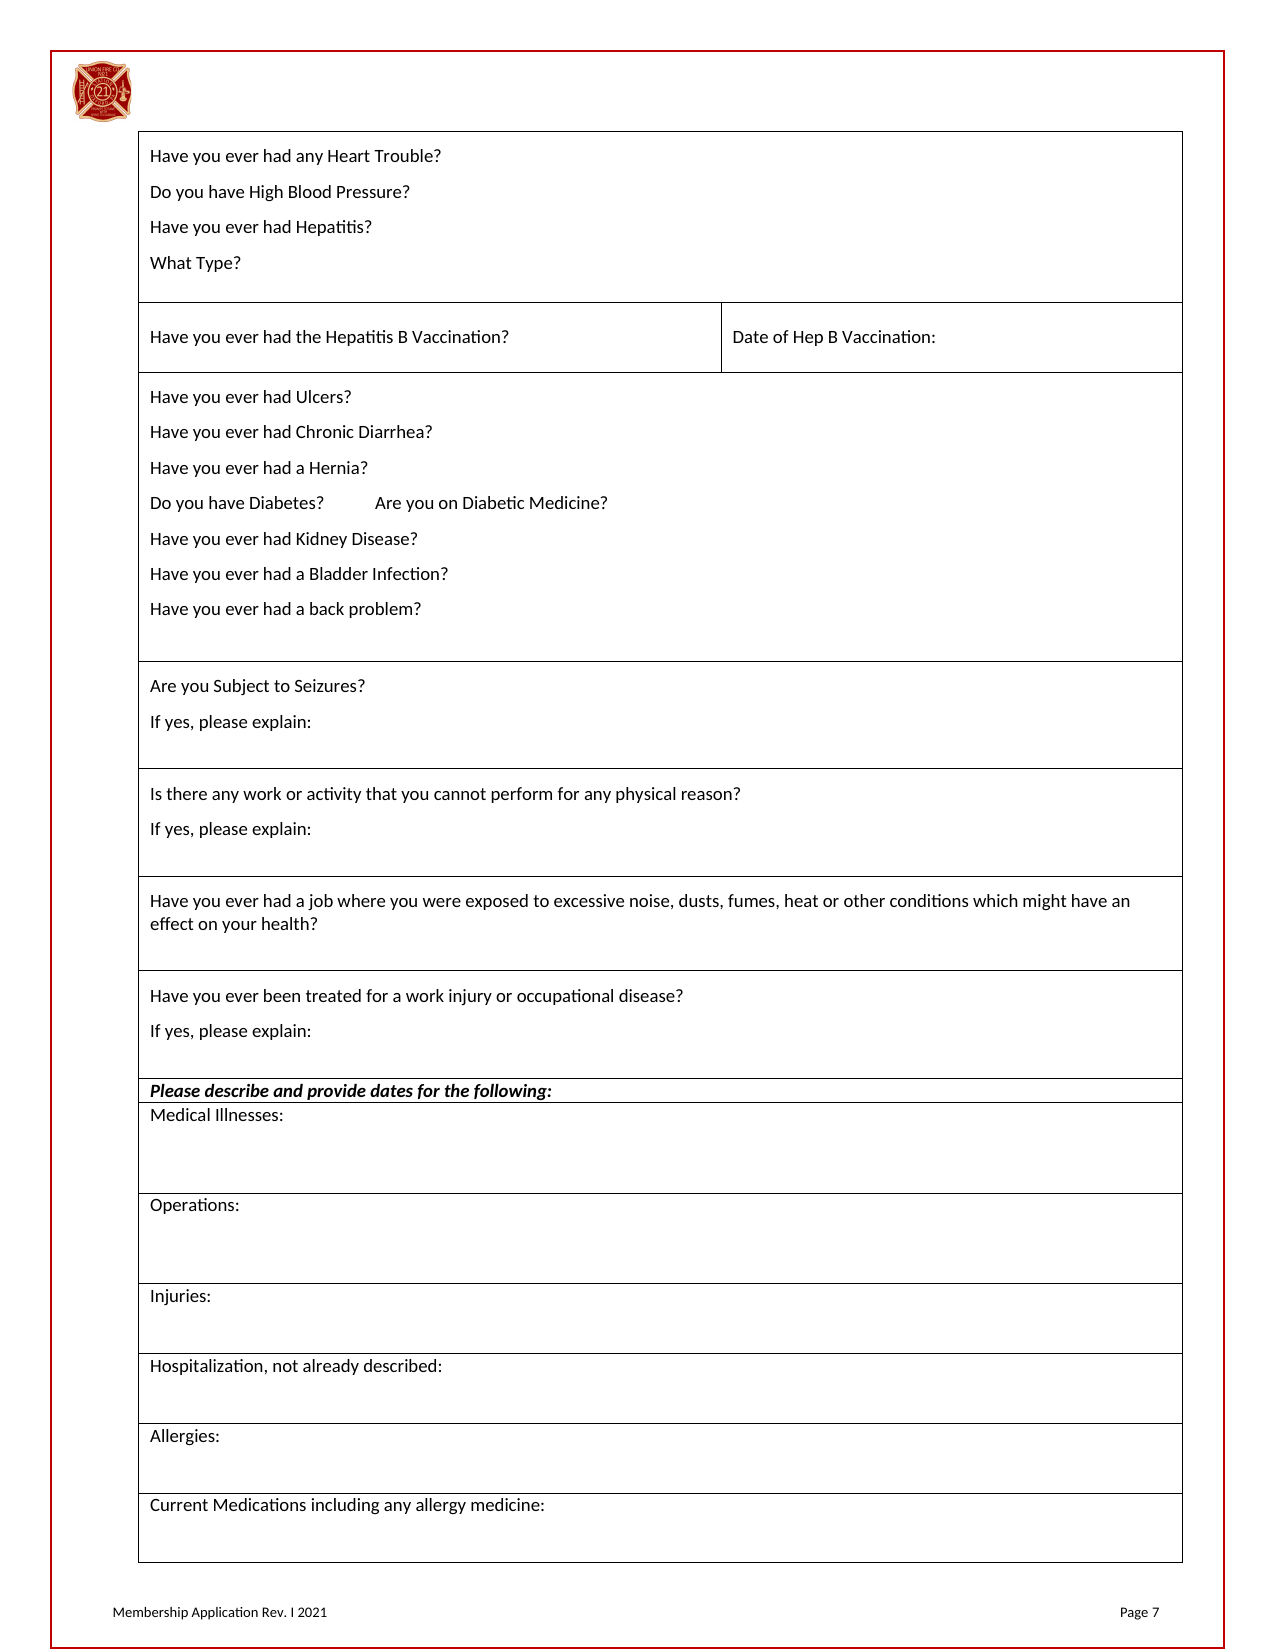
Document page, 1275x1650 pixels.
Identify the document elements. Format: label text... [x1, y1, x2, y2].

table_cell Are you Subject to Seizures? If yes, please explain: [139, 662, 1182, 768]
table_cell Allergies: [139, 1424, 1182, 1492]
picture [72, 59, 132, 122]
table_cell Have you ever had the Hepatitis B Vaccination? [139, 303, 721, 372]
table_cell Have you ever had a job where you were exposed to excessive noise, dusts, fumes, heat or other conditions which might have an effect on your health? [139, 877, 1182, 970]
table_cell Have you ever been treated for a work injury or occupational disease? If yes, please explain: [139, 971, 1182, 1078]
table_cell Have you ever had Ulcers? Have you ever had Chronic Diarrhea? Have you ever had a Hernia? Do you have Diabetes? Are you on Diabetic Medicine? Have you ever had Kidney Disease? Have you ever had a Bladder Infection? Have you ever had a back problem? [139, 373, 1182, 661]
table_cell Injuries: [139, 1284, 1182, 1353]
table_cell Please describe and provide dates for the following: [139, 1079, 1182, 1102]
table_cell Current Medications including any allergy medicine: [139, 1494, 1182, 1562]
table_cell Hospitalization, not already described: [139, 1354, 1182, 1423]
table_cell Is there any work or activity that you cannot perform for any physical reason? If yes, please explain: [139, 769, 1182, 876]
table_cell Have you ever had any Heart Trouble? Do you have High Blood Pressure? Have you ever had Hepatitis? What Type? [139, 132, 1182, 302]
table_cell Operations: [139, 1194, 1182, 1283]
table_cell Date of Hep B Vaccination: [722, 303, 1182, 372]
table_cell Medical Illnesses: [139, 1103, 1182, 1192]
